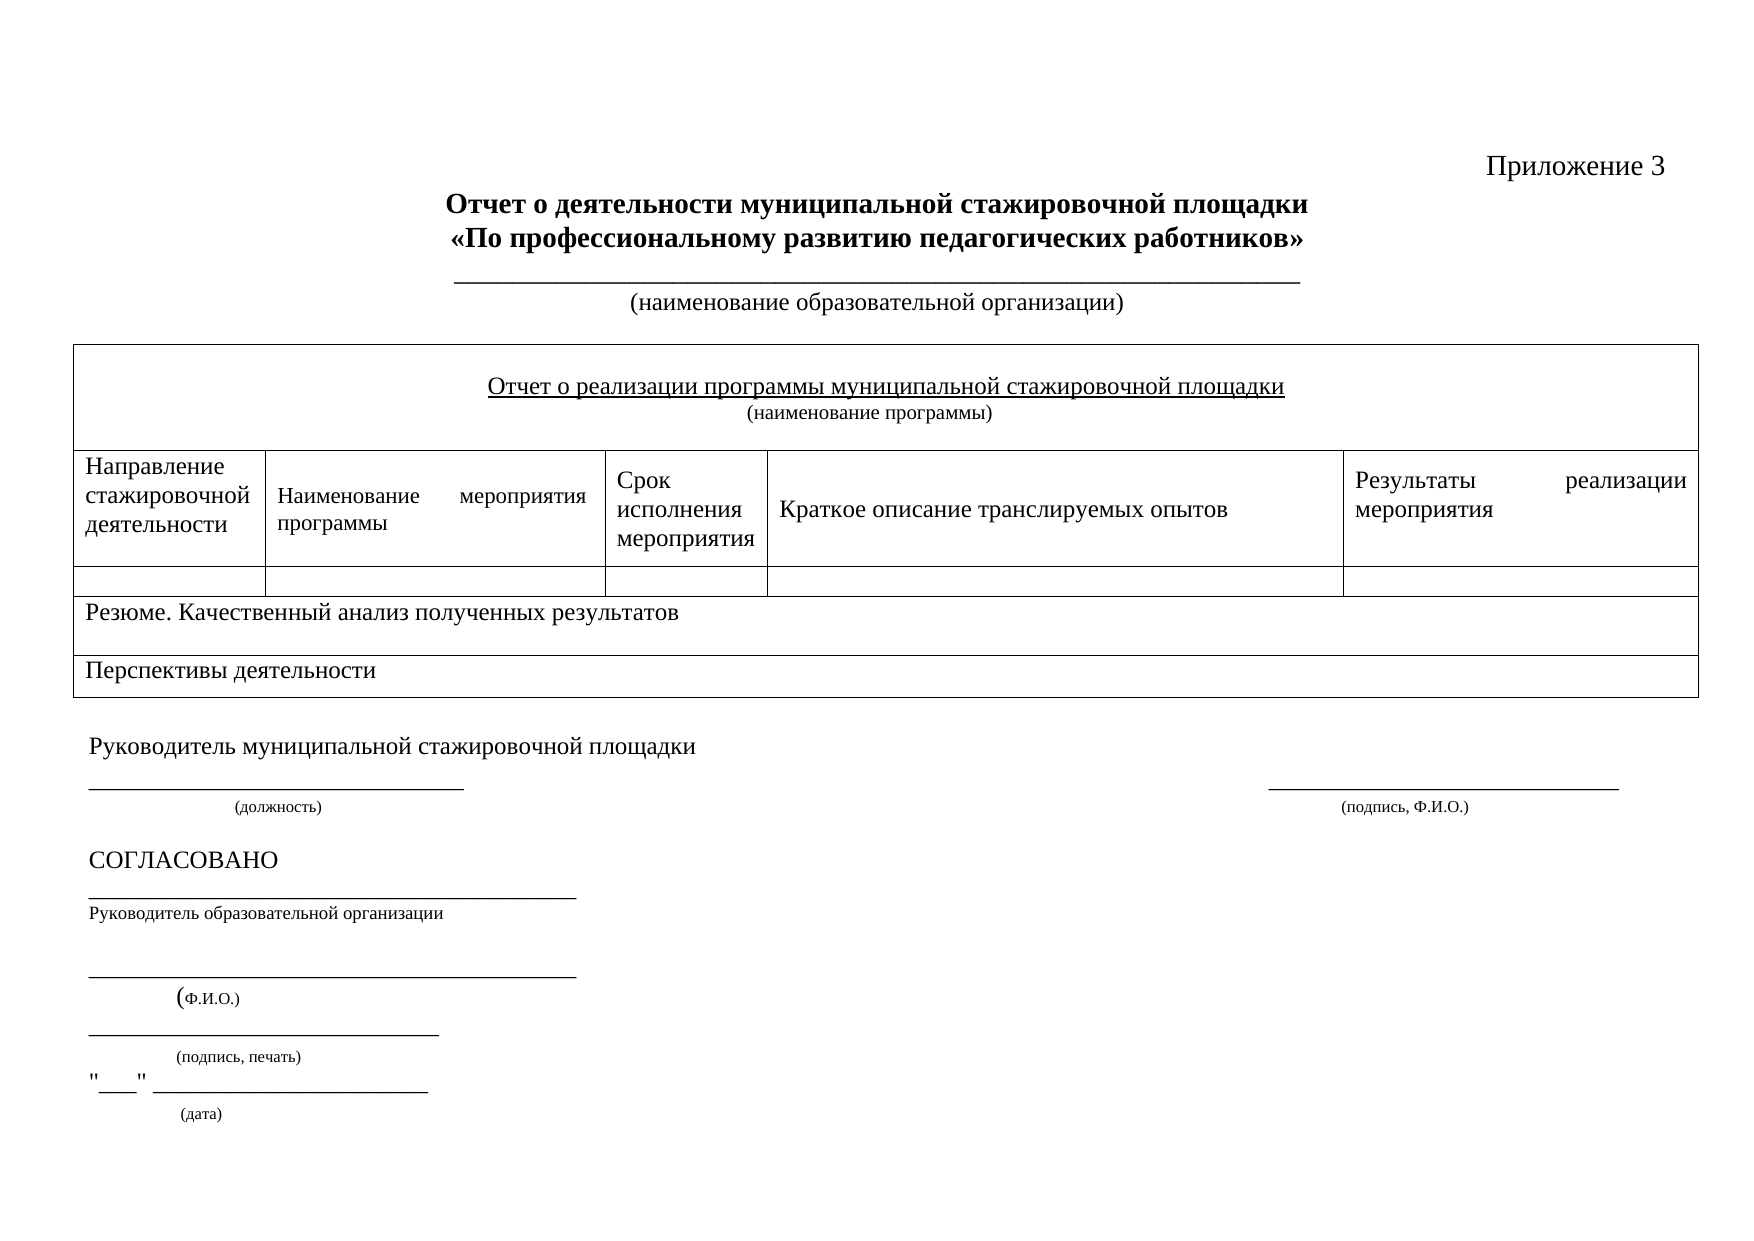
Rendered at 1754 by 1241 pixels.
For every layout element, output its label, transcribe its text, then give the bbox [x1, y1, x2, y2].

table_cell Резюме. Качественный анализ полученных результатов [74, 597, 1698, 654]
text Отчет о деятельности муниципальной стажировочной площадки [89, 186, 1665, 220]
table_cell Направление стажировочной деятельности [74, 451, 265, 566]
text СОГЛАСОВАНО [89, 845, 1665, 873]
text (Ф.И.О.) [89, 981, 1665, 1010]
table_cell [768, 567, 1343, 596]
text Руководитель образовательной организации [89, 902, 1665, 924]
text _______________________________________ [89, 873, 1665, 902]
text (дата) [89, 1096, 1665, 1125]
text _______________________________________ [89, 952, 1665, 981]
text «По профессиональному развитию педагогических работников» [89, 220, 1665, 253]
table_cell Наименование мероприятия программы [266, 451, 605, 566]
text __________________________________________________________ [89, 253, 1665, 287]
text "___" ______________________ [89, 1067, 1665, 1096]
table_cell [266, 567, 605, 596]
table_cell [606, 567, 767, 596]
table_cell Срок исполнения мероприятия [606, 451, 767, 566]
table_cell Краткое описание транслируемых опытов [768, 451, 1343, 566]
table_header Отчет о реализации программы муниципальной стажировочной площадки (наименование программы) [74, 345, 1698, 450]
text ____________________________ [89, 1010, 1665, 1039]
table_cell Перспективы деятельности [74, 656, 1698, 697]
table_cell [1344, 567, 1698, 596]
text Руководитель муниципальной стажировочной площадки [89, 731, 1665, 759]
text (должность) (подпись, Ф.И.О.) [89, 797, 1665, 816]
text Приложение 3 [89, 148, 1665, 181]
text (подпись, печать) [89, 1039, 1665, 1067]
text (наименование образовательной организации) [89, 287, 1665, 316]
table_cell Результаты реализации мероприятия [1344, 451, 1698, 566]
table_cell [74, 567, 265, 596]
text ______________________________ ____________________________ [89, 764, 1665, 792]
